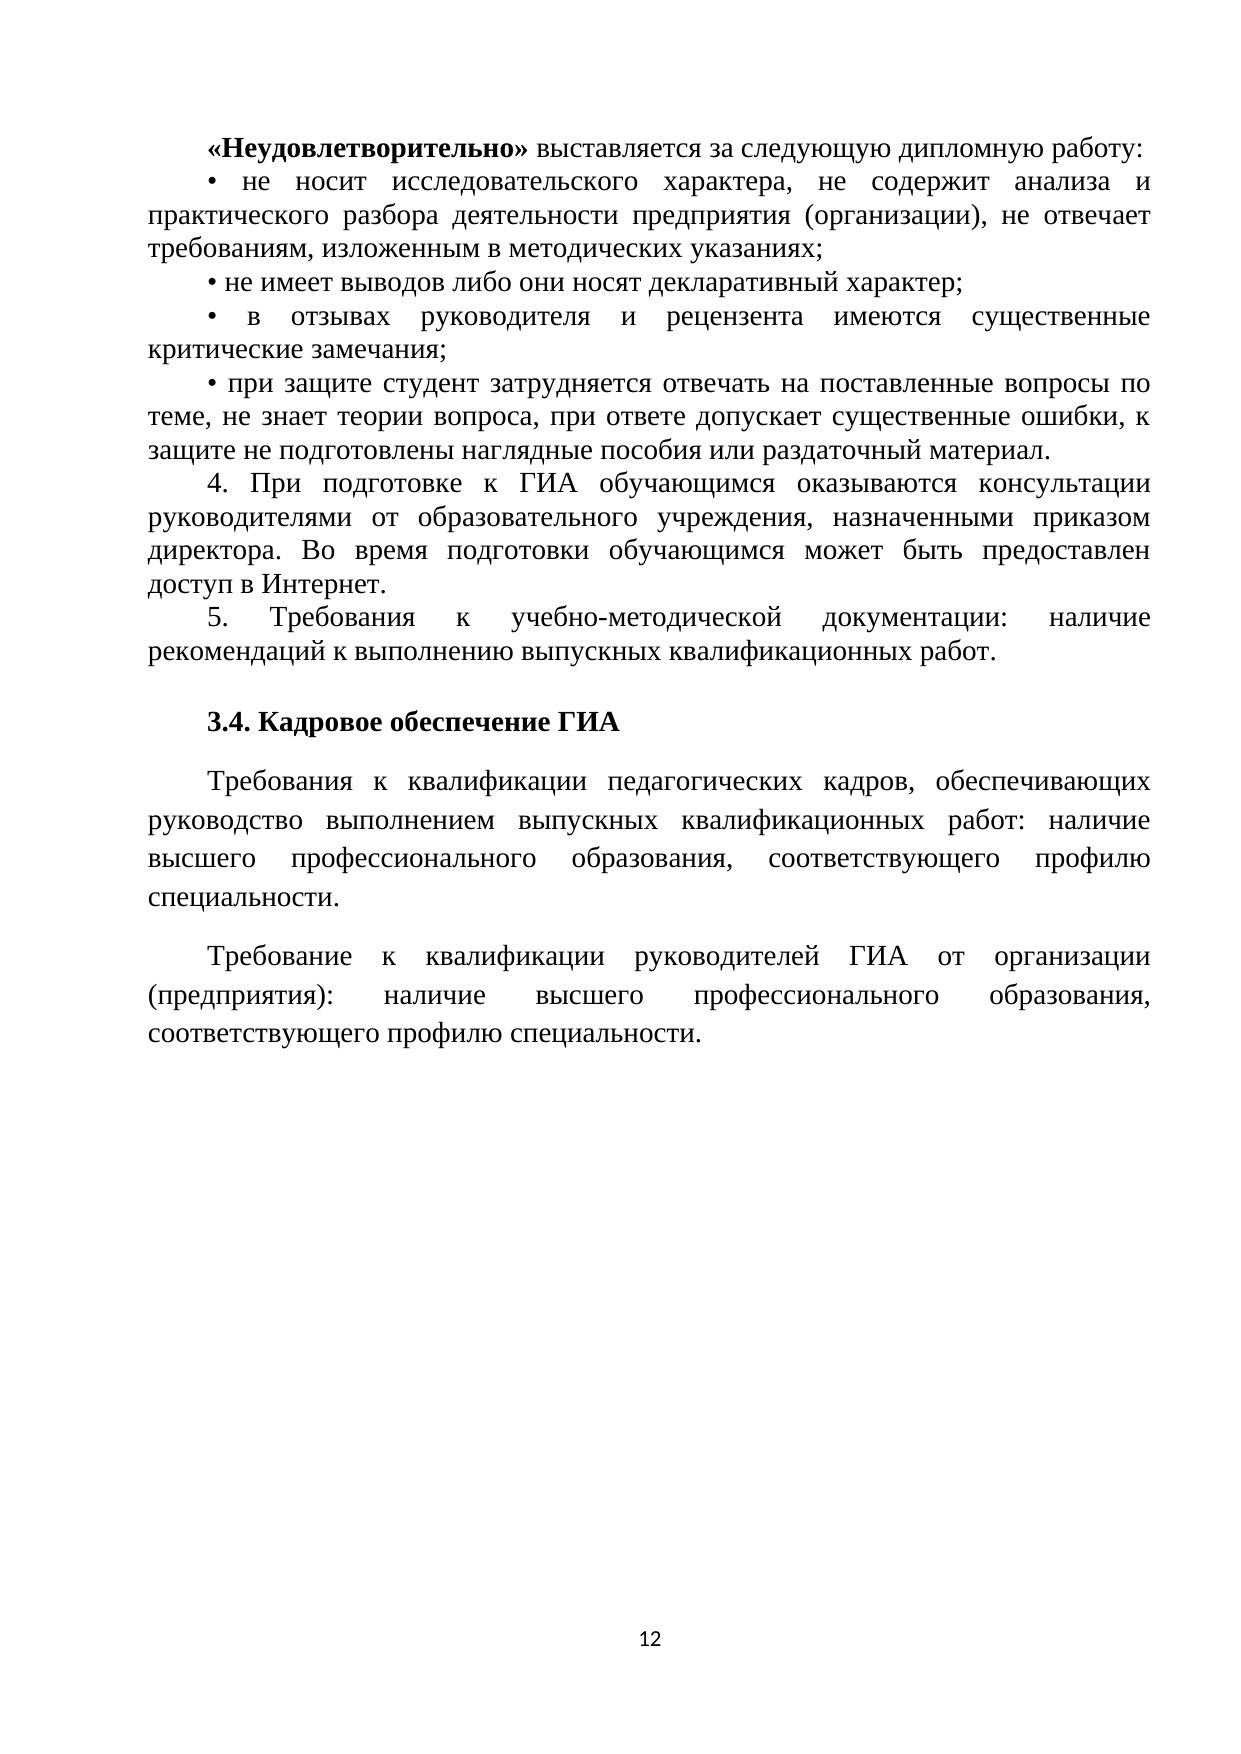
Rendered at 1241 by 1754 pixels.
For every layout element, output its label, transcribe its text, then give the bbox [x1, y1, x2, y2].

list • при защите студент затрудняется отвечать на поставленные вопросы по теме, не знает теории вопроса, при ответе допускает существенные ошибки, к защите не подготовлены наглядные пособия или раздаточный материал. [148, 365, 1152, 465]
list • не носит исследовательского характера, не содержит анализа и практического разбора деятельности предприятия (организации), не отвечает требованиям, изложенным в методических указаниях; [148, 163, 1152, 264]
list «Неудовлетворительно» выставляется за следующую дипломную работу: [148, 130, 1152, 163]
text Требование к квалификации руководителей ГИА от организации (предприятия): наличие высшего профессионального образования, соответствующего профилю специальности. [148, 938, 1152, 1049]
text 3.4. Кадровое обеспечение ГИА [148, 704, 1152, 737]
list • в отзывах руководителя и рецензента имеются существенные критические замечания; [148, 298, 1152, 365]
text 4. При подготовке к ГИА обучающимся оказываются консультации руководителями от образовательного учреждения, назначенными приказом директора. Во время подготовки обучающимся может быть предоставлен доступ в Интернет. [148, 465, 1152, 599]
text 5. Требования к учебно-методической документации: наличие рекомендаций к выполнению выпускных квалификационных работ. [148, 599, 1152, 667]
list • не имеет выводов либо они носят декларативный характер; [148, 264, 1152, 298]
text Требования к квалификации педагогических кадров, обеспечивающих руководство выполнением выпускных квалификационных работ: наличие высшего профессионального образования, соответствующего профилю специальности. [148, 763, 1152, 912]
